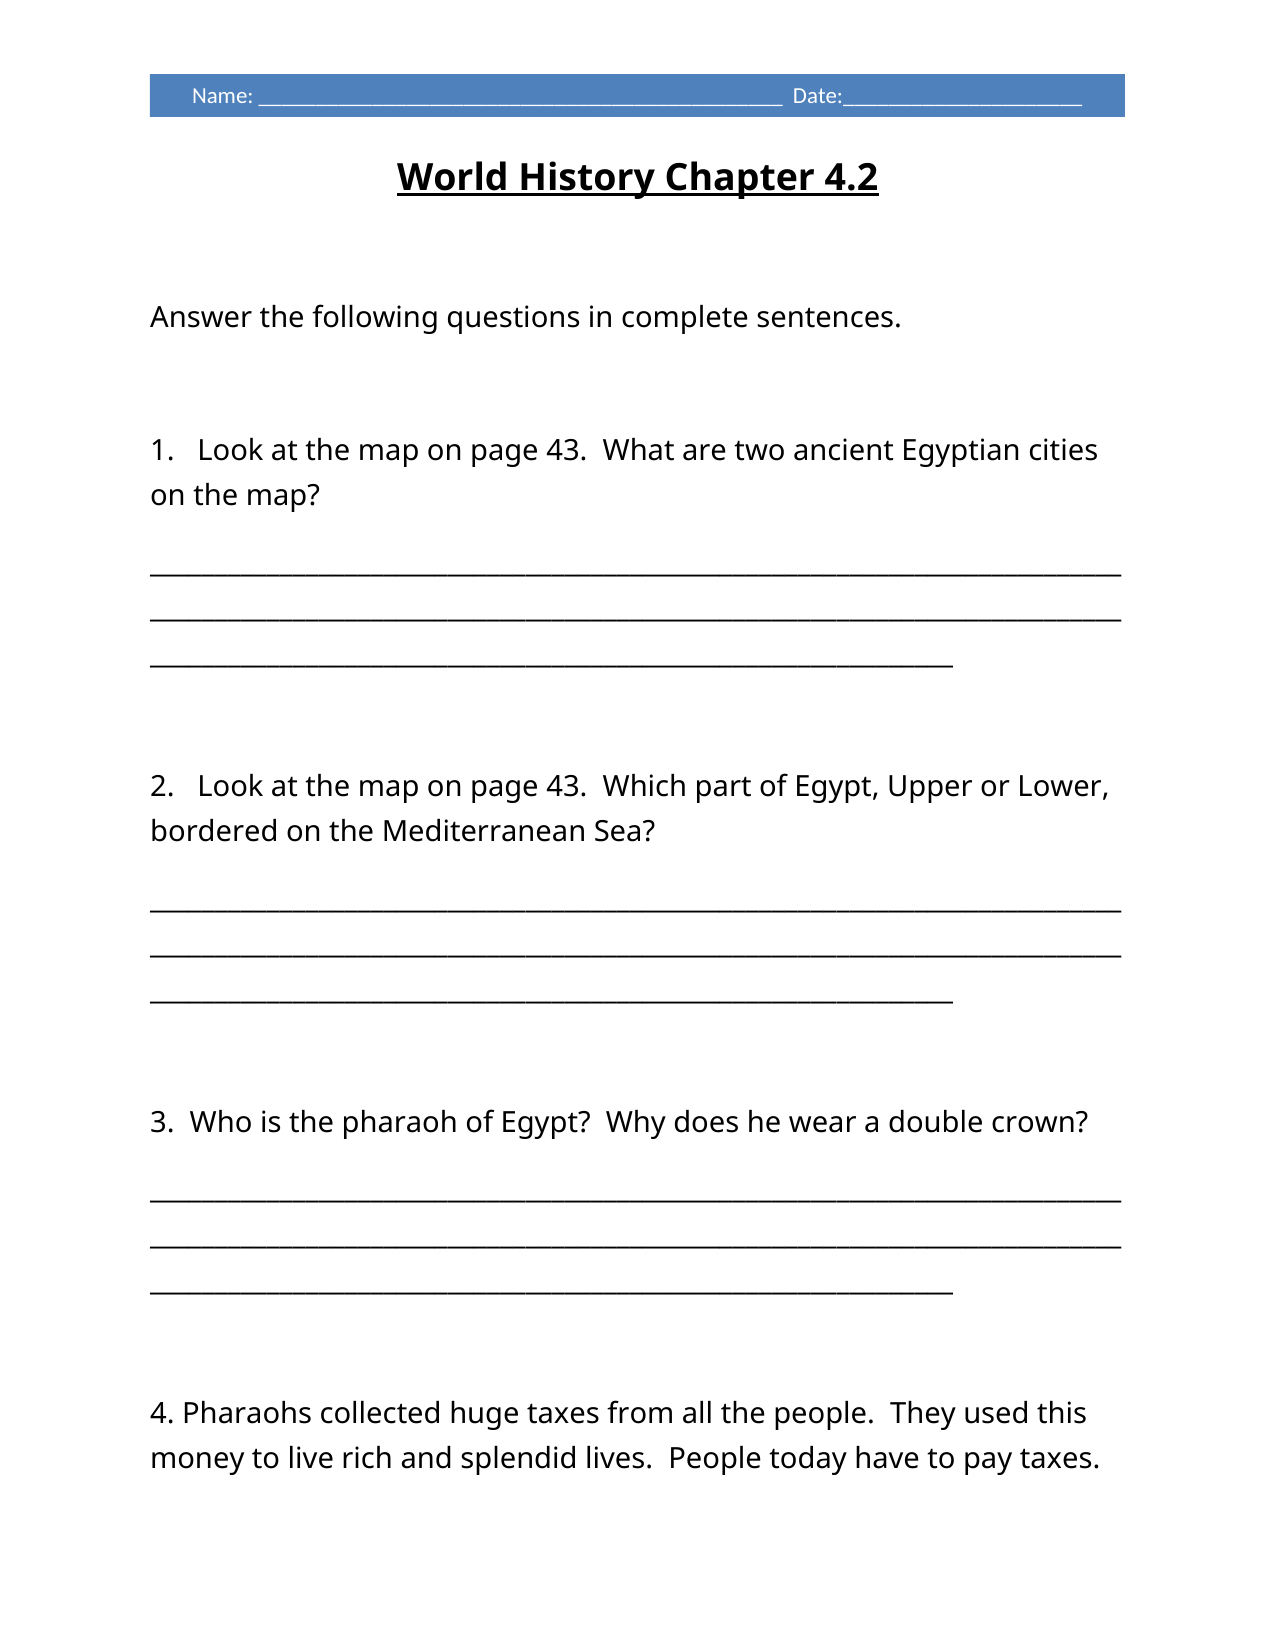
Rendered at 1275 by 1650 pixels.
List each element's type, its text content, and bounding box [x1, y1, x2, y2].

text Answer the following questions in complete sentences. [150, 296, 1125, 336]
text 2. Look at the map on page 43. Which part of Egypt, Upper or Lower, bordered on the Mediterranean Sea? [150, 765, 1125, 850]
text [150, 1392, 1125, 1477]
text World History Chapter 4.2 [150, 150, 1125, 201]
text 3. Who is the pharaoh of Egypt? Why does he wear a double crown? [150, 1101, 1125, 1141]
text 1. Look at the map on page 43. What are two ancient Egyptian cities on the map? [150, 429, 1125, 514]
